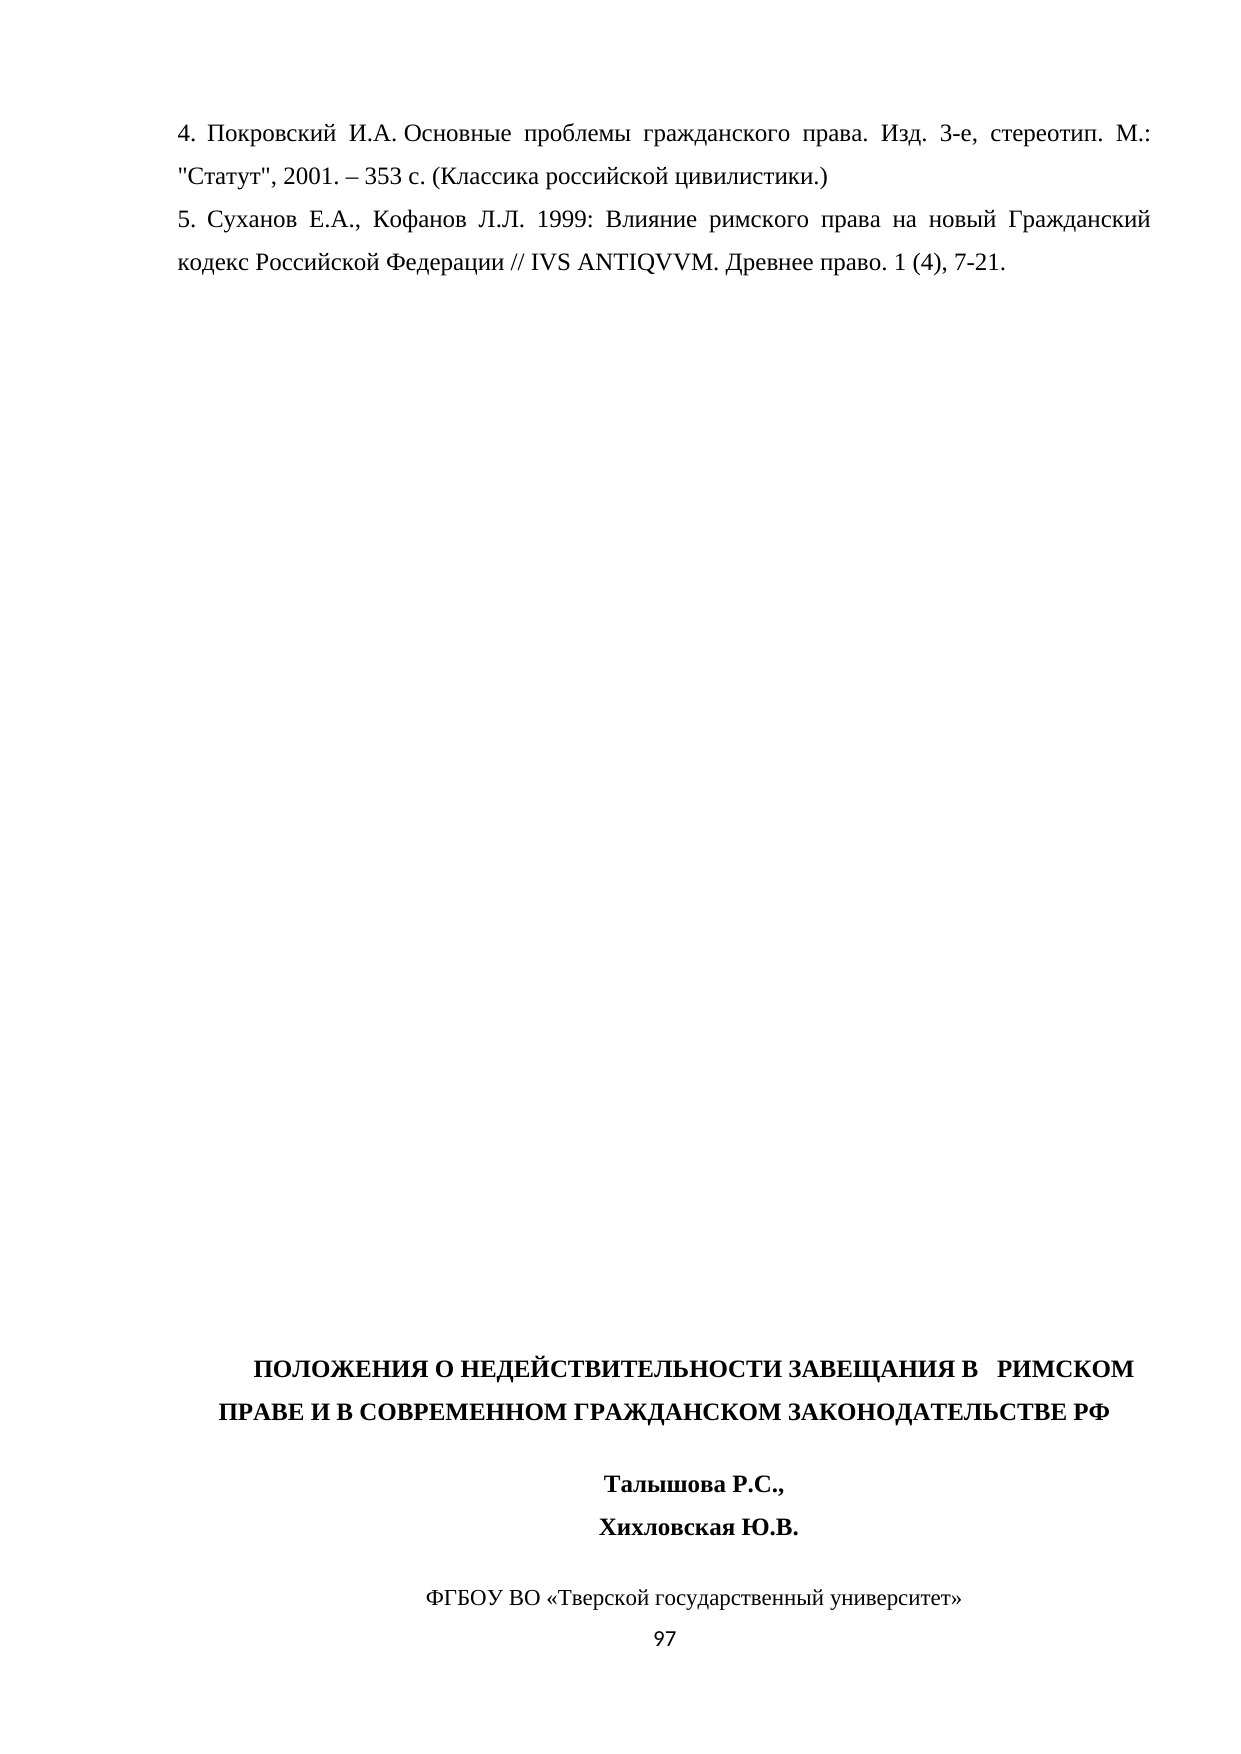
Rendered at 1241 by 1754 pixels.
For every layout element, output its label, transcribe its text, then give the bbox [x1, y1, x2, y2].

text ФГБОУ ВО «Тверской государственный университет» [177, 1584, 1152, 1611]
list Суханов Е.А., Кофанов Л.Л. 1999: Влияние римского права на новый Гражданский кодекс Российской Федерации // IVS ANTIQVVM. Древнее право. 1 (4), 7-21. [177, 204, 1152, 276]
text ПОЛОЖЕНИЯ О НЕДЕЙСТВИТЕЛЬНОСТИ ЗАВЕЩАНИЯ В РИМСКОМ ПРАВЕ И В СОВРЕМЕННОМ ГРАЖДАНСКОМ ЗАКОНОДАТЕЛЬСТВЕ РФ [177, 1354, 1152, 1426]
text Талышова Р.С., Хихловская Ю.В. [177, 1469, 1152, 1541]
list Покровский И.А. Основные проблемы гражданского права. Изд. 3-е, стереотип. М.: "Статут", 2001. – 353 с. (Классика российской цивилистики.) [177, 118, 1152, 190]
